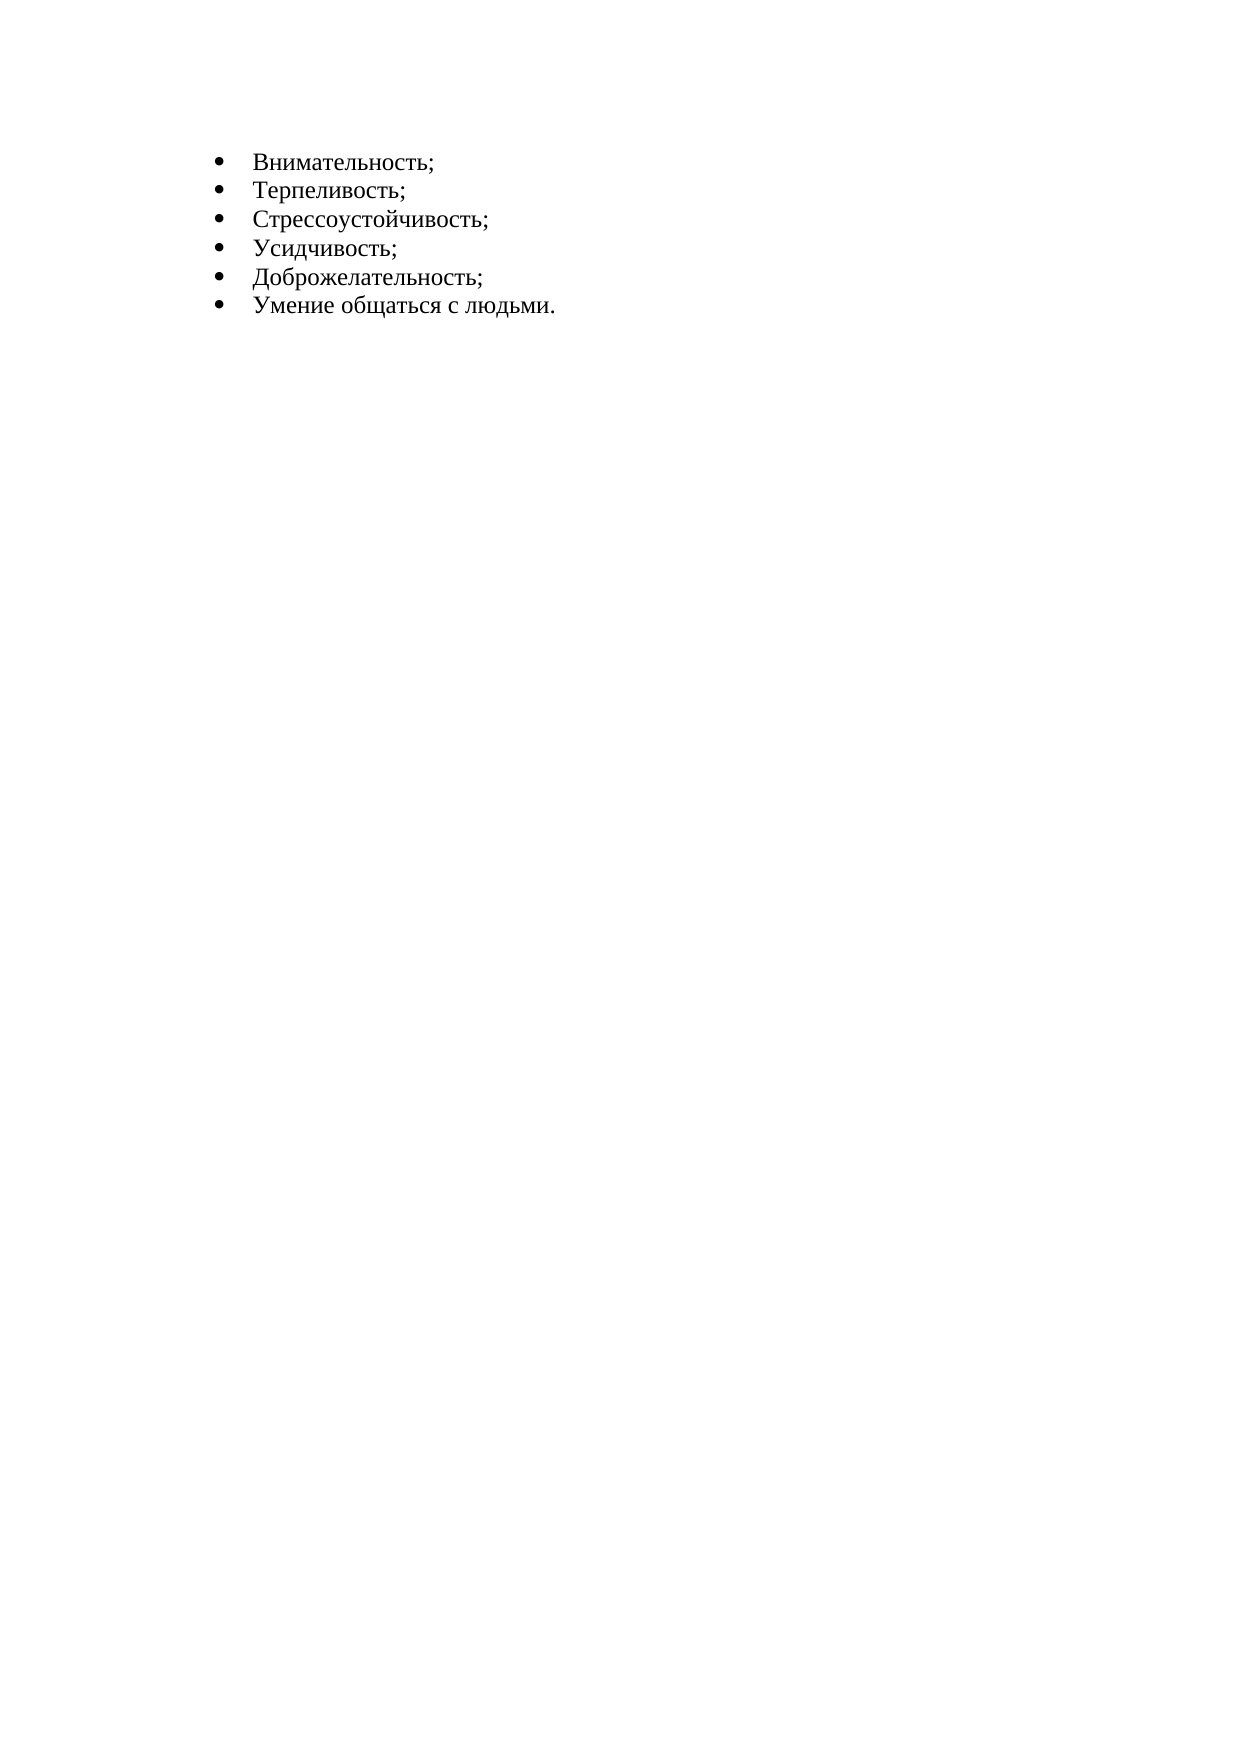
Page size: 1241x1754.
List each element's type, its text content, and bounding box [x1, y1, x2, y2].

list Стрессоустойчивость; [215, 204, 1152, 233]
list Доброжелательность; [215, 262, 1152, 291]
list Усидчивость; [215, 233, 1152, 262]
list Терпеливость; [215, 176, 1152, 204]
list Внимательность; [215, 147, 1152, 176]
list Умение общаться с людьми. [215, 291, 1152, 319]
